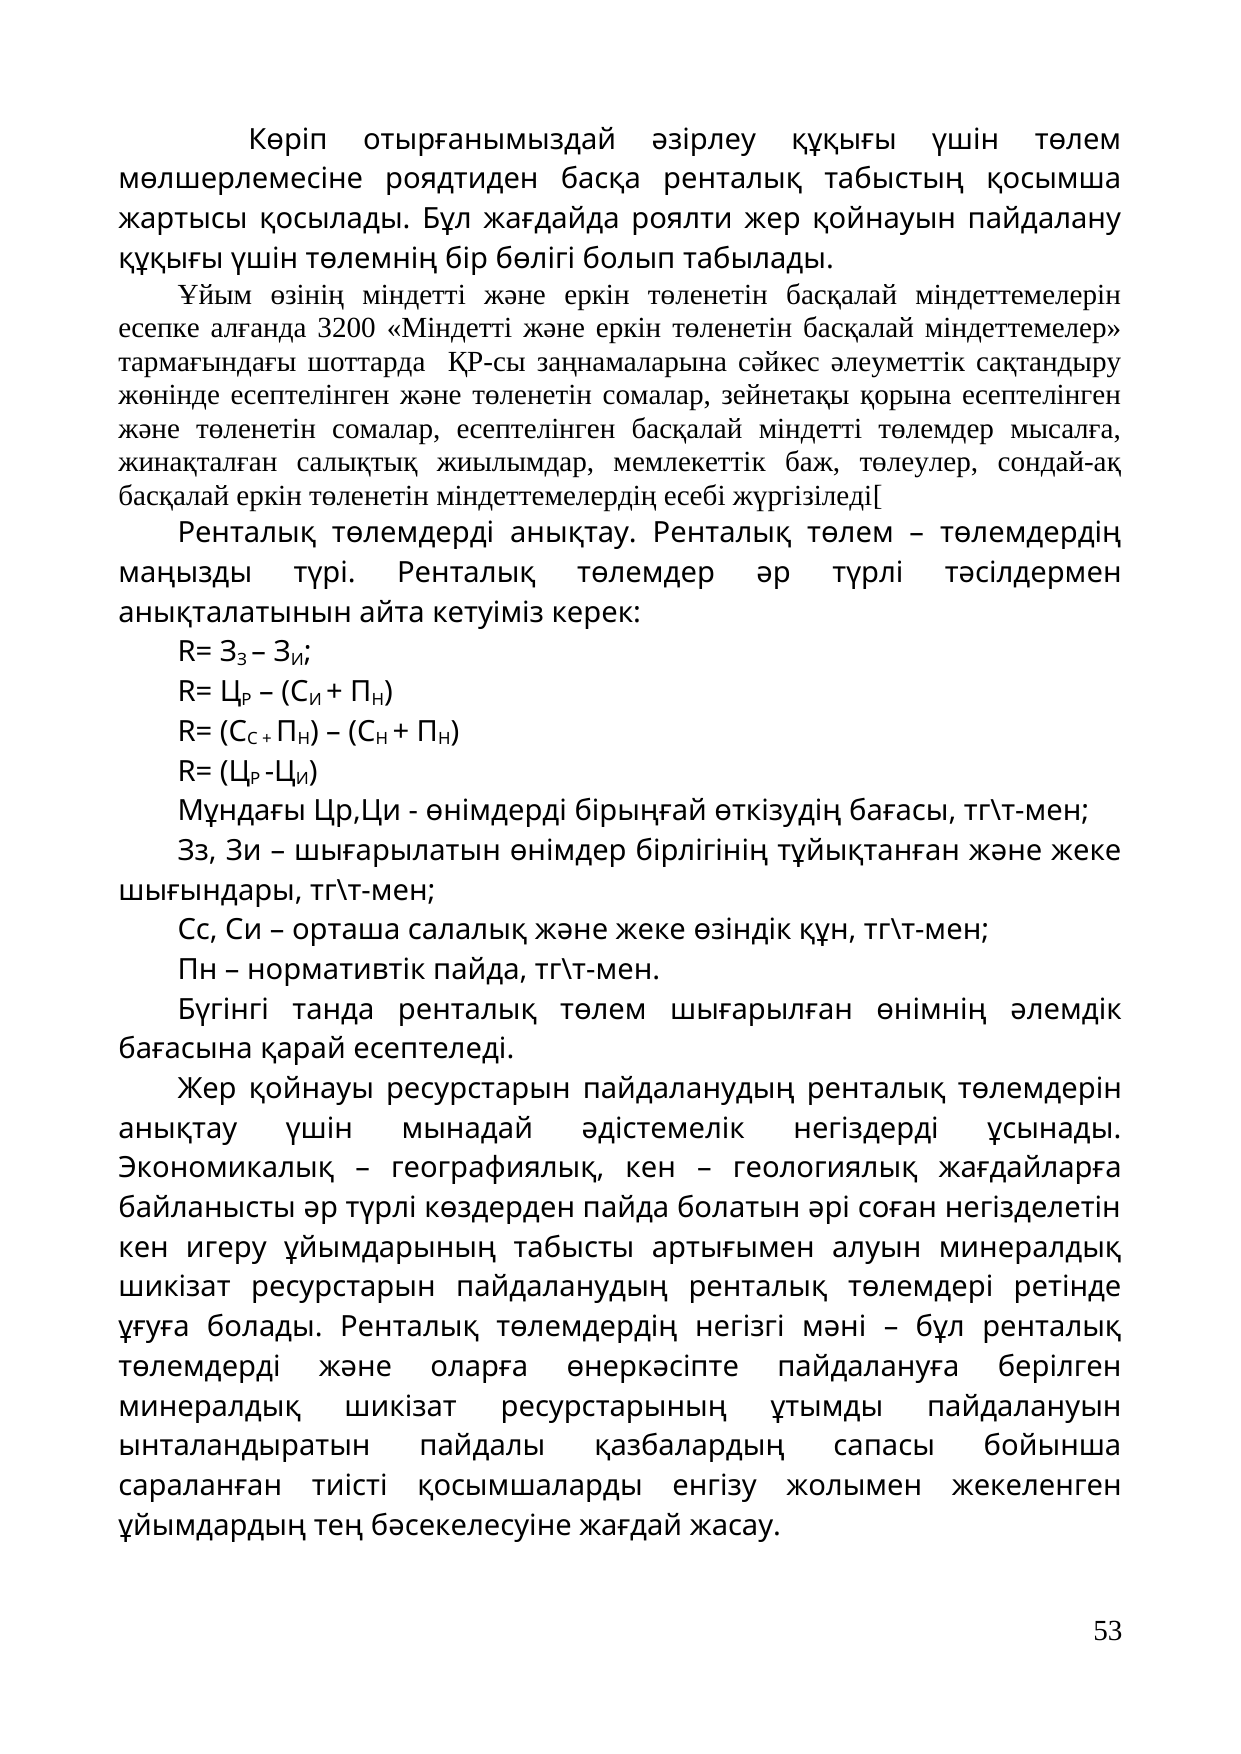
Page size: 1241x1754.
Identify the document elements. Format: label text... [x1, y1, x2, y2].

text R= ЗЗ – ЗИ; [118, 631, 1122, 670]
text Зз, Зи – шығарылатын өнімдер бірлігінің тұйықтанған және жеке шығындары, тг\т-мен; [118, 829, 1122, 908]
text R= (СС + ПН) – (СН + ПН) [118, 710, 1122, 750]
text Мұндағы Цр,Ци - өнімдерді бірыңғай өткізудің бағасы, тг\т-мен; [118, 789, 1122, 829]
text Сс, Си – орташа салалық және жеке өзіндік құн, тг\т-мен; [118, 908, 1122, 948]
text R= ЦР – (СИ + ПН) [118, 670, 1122, 710]
text Ұйым өзінің міндетті және еркін төленетін басқалай міндеттемелерін есепке алғанда 3200 «Міндетті және еркін төленетін басқалай міндеттемелер» тармағындағы шоттарда ҚР-сы заңнамаларына сәйкес әлеуметтік сақтандыру жөнінде есептелінген және төленетін сомалар, зейнетақы қорына есептелінген және төленетін сомалар, есептелінген басқалай міндетті төлемдер мысалға, жинақталған салықтық жиылымдар, мемлекеттік баж, төлеулер, сондай-ақ басқалай еркін төленетін міндеттемелердің есебі жүргізіледі[ [118, 277, 1122, 512]
text Бүгінгі танда ренталық төлем шығарылған өнімнің әлемдік бағасына қарай есептеледі. [118, 988, 1122, 1067]
text Жер қойнауы ресурстарын пайдаланудың ренталық төлемдерін анықтау үшін мынадай әдістемелік негіздерді ұсынады. Экономикалық – географиялық, кен – геологиялық жағдайларға байланысты әр түрлі көздерден пайда болатын әрі соған негізделетін кен игеру ұйымдарының табысты артығымен алуын минералдық шикізат ресурстарын пайдаланудың ренталық төлемдері ретінде ұғуға болады. Ренталық төлемдердің негізгі мәні – бұл ренталық төлемдерді және оларға өнеркәсіпте пайдалануға берілген минералдық шикізат ресурстарының ұтымды пайдалануын ынталандыратын пайдалы қазбалардың сапасы бойынша сараланған тиісті қосымшаларды енгізу жолымен жекеленген ұйымдардың тең бәсекелесуіне жағдай жасау. [118, 1067, 1122, 1543]
text Ренталық төлемдерді анықтау. Ренталық төлем – төлемдердің маңызды түрі. Ренталық төлемдер әр түрлі тәсілдермен анықталатынын айта кетуіміз керек: [118, 512, 1122, 631]
text R= (ЦР -ЦИ) [118, 750, 1122, 789]
text Көріп отырғанымыздай әзірлеу құқығы үшін төлем мөлшерлемесіне роядтиден басқа ренталық табыстың қосымша жартысы қосылады. Бұл жағдайда роялти жер қойнауын пайдалану құқығы үшін төлемнің бір бөлігі болып табылады. [118, 118, 1122, 277]
text Пн – нормативтік пайда, тг\т-мен. [118, 948, 1122, 988]
